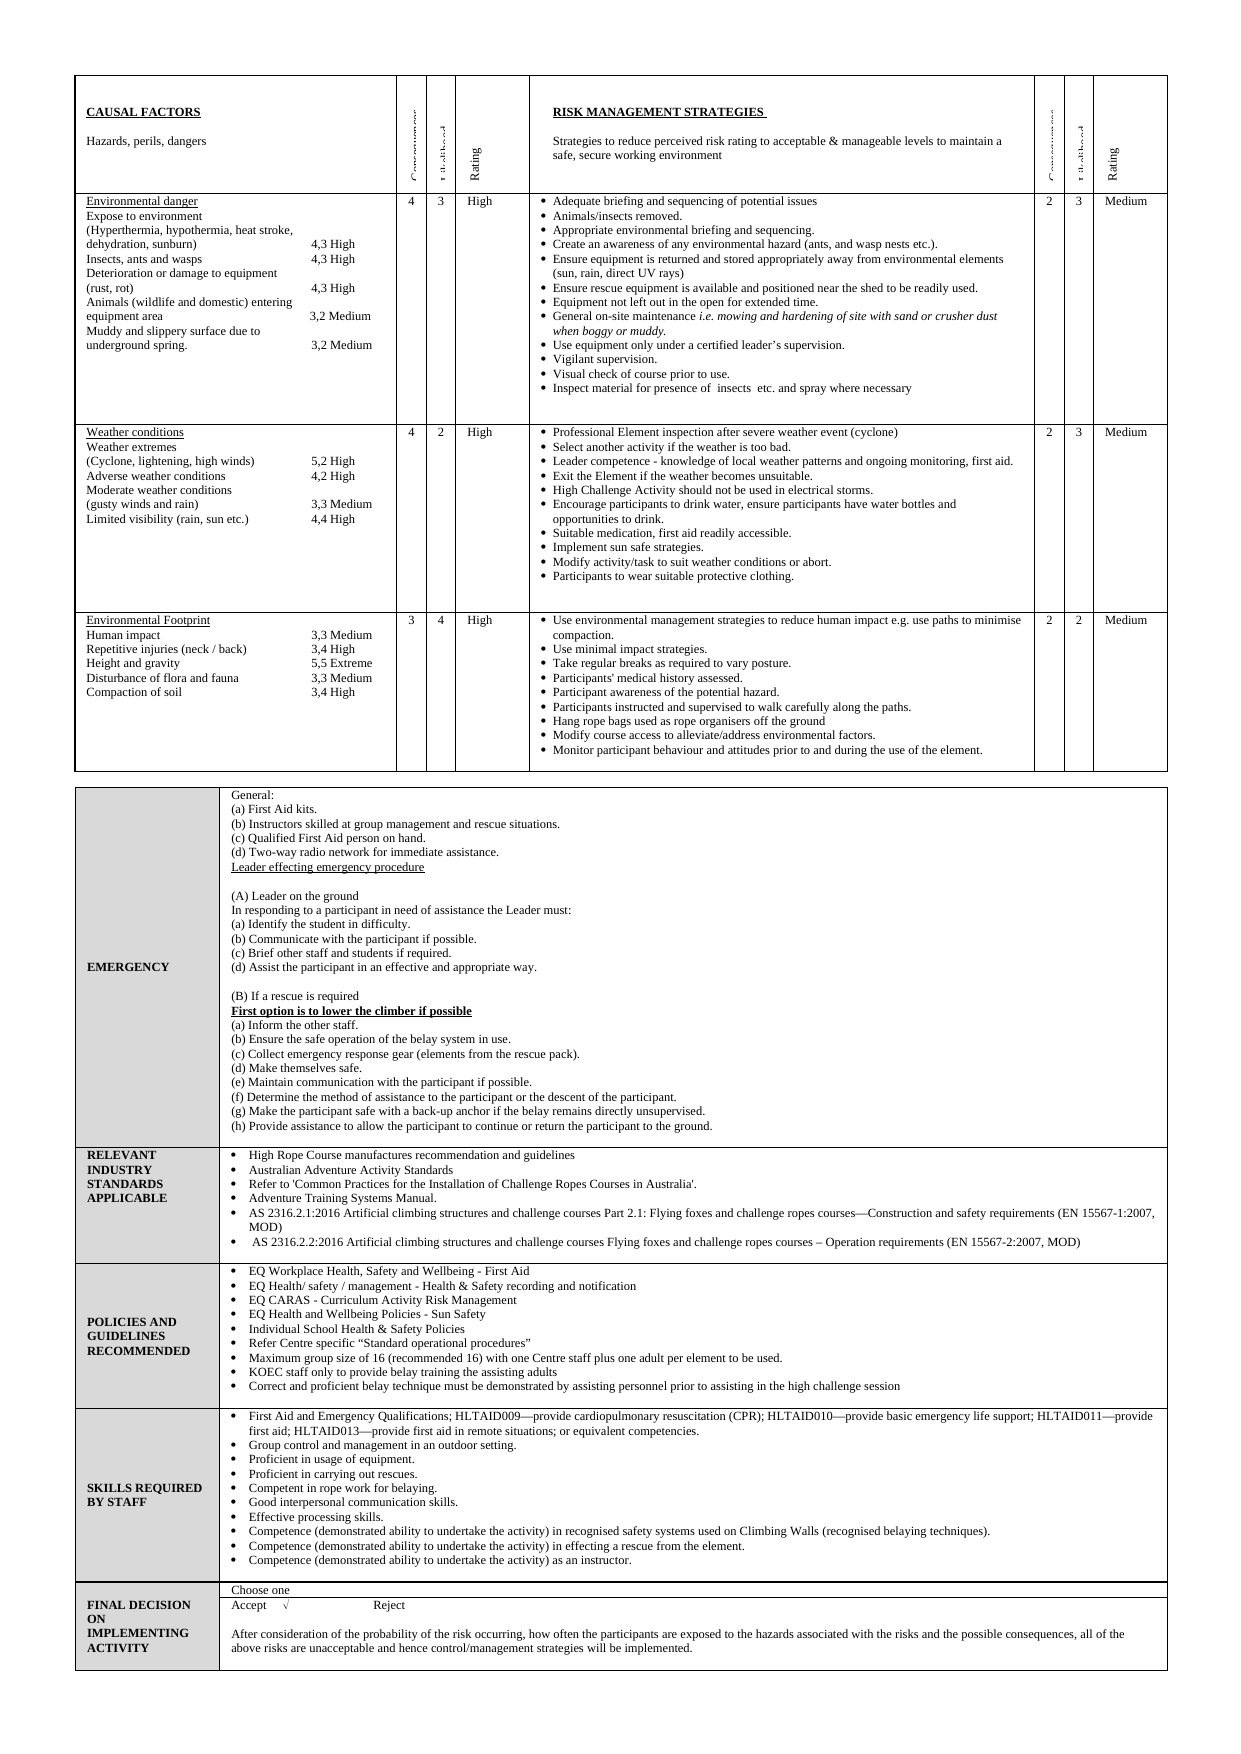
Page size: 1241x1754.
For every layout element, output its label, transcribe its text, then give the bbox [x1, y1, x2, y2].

table_cell Consequences [1035, 76, 1064, 193]
table_cell Choose one [220, 1583, 1167, 1597]
table_header General: (a) First Aid kits. (b) Instructors skilled at group management and rescue situations. (c) Qualified First Aid person on hand. (d) Two-way radio network for immediate assistance. Leader effecting emergency procedure (A) Leader on the ground In responding to a participant in need of assistance the Leader must: (a) Identify the student in difficulty. (b) Communicate with the participant if possible. (c) Brief other staff and students if required. (d) Assist the participant in an effective and appropriate way. (B) If a rescue is required First option is to lower the climber if possible (a) Inform the other staff. (b) Ensure the safe operation of the belay system in use. (c) Collect emergency response gear (elements from the rescue pack). (d) Make themselves safe. (e) Maintain communication with the participant if possible. (f) Determine the method of assistance to the participant or the descent of the participant. (g) Make the participant safe with a back-up anchor if the belay remains directly unsupervised. (h) Provide assistance to allow the participant to continue or return the participant to the ground. [220, 788, 1167, 1147]
table_cell Use environmental management strategies to reduce human impact e.g. use paths to minimise compaction. Use minimal impact strategies. Take regular breaks as required to vary posture. Participants' medical history assessed. Participant awareness of the potential hazard. Participants instructed and supervised to walk carefully along the paths. Hang rope bags used as rope organisers off the ground Modify course access to alleviate/address environmental factors. Monitor participant behaviour and attitudes prior to and during the use of the element. [530, 613, 1034, 771]
table_cell FINAL DECISION ON IMPLEMENTING ACTIVITY [76, 1583, 219, 1670]
table_cell 2 [1035, 613, 1064, 771]
table_cell 4 [397, 425, 426, 612]
table_cell High [456, 613, 529, 771]
table_cell Likelihood [1065, 76, 1093, 193]
table_cell High [456, 194, 529, 424]
table_cell High [456, 425, 529, 612]
table_cell 3 [1065, 425, 1093, 612]
table_cell POLICIES AND GUIDELINES RECOMMENDED [76, 1264, 219, 1408]
table_cell RISK MANAGEMENT STRATEGIES Strategies to reduce perceived risk rating to acceptable & manageable levels to maintain a safe, secure working environment [530, 76, 1034, 193]
table_cell EQ Workplace Health, Safety and Wellbeing - First Aid EQ Health/ safety / management - Health & Safety recording and notification EQ CARAS - Curriculum Activity Risk Management EQ Health and Wellbeing Policies - Sun Safety Individual School Health & Safety Policies Refer Centre specific “Standard operational procedures” Maximum group size of 16 (recommended 16) with one Centre staff plus one adult per element to be used. KOEC staff only to provide belay training the assisting adults Correct and proficient belay technique must be demonstrated by assisting personnel prior to assisting in the high challenge session [220, 1264, 1167, 1408]
table_cell 4 [397, 194, 426, 424]
table_header EMERGENCY [76, 788, 219, 1147]
table_cell Consequences [397, 76, 426, 193]
table_cell Weather conditions Weather extremes (Cyclone, lightening, high winds) 5,2 High Adverse weather conditions 4,2 High Moderate weather conditions (gusty winds and rain) 3,3 Medium Limited visibility (rain, sun etc.) 4,4 High [76, 425, 396, 612]
table_cell Adequate briefing and sequencing of potential issues Animals/insects removed. Appropriate environmental briefing and sequencing. Create an awareness of any environmental hazard (ants, and wasp nests etc.). Ensure equipment is returned and stored appropriately away from environmental elements (sun, rain, direct UV rays) Ensure rescue equipment is available and positioned near the shed to be readily used. Equipment not left out in the open for extended time. General on-site maintenance i.e. mowing and hardening of site with sand or crusher dust when boggy or muddy. Use equipment only under a certified leader’s supervision. Vigilant supervision. Visual check of course prior to use. Inspect material for presence of insects etc. and spray where necessary [530, 194, 1034, 424]
table_cell Medium [1094, 194, 1167, 424]
table_cell Rating [1094, 76, 1167, 193]
table_cell 2 [1035, 194, 1064, 424]
table_cell Professional Element inspection after severe weather event (cyclone) Select another activity if the weather is too bad. Leader competence - knowledge of local weather patterns and ongoing monitoring, first aid. Exit the Element if the weather becomes unsuitable. High Challenge Activity should not be used in electrical storms. Encourage participants to drink water, ensure participants have water bottles and opportunities to drink. Suitable medication, first aid readily accessible. Implement sun safe strategies. Modify activity/task to suit weather conditions or abort. Participants to wear suitable protective clothing. [530, 425, 1034, 612]
table_cell High Rope Course manufactures recommendation and guidelines Australian Adventure Activity Standards Refer to 'Common Practices for the Installation of Challenge Ropes Courses in Australia'. Adventure Training Systems Manual. AS 2316.2.1:2016 Artificial climbing structures and challenge courses Part 2.1: Flying foxes and challenge ropes courses—Construction and safety requirements (EN 15567-1:2007, MOD) AS 2316.2.2:2016 Artificial climbing structures and challenge courses Flying foxes and challenge ropes courses – Operation requirements (EN 15567-2:2007, MOD) [220, 1148, 1167, 1263]
table_cell 2 [427, 425, 455, 612]
table_cell Medium [1094, 613, 1167, 771]
table_cell 3 [427, 194, 455, 424]
table_cell Medium [1094, 425, 1167, 612]
table_cell Accept Reject After consideration of the probability of the risk occurring, how often the participants are exposed to the hazards associated with the risks and the possible consequences, all of the above risks are unacceptable and hence control/management strategies will be implemented. [220, 1598, 1167, 1670]
table_cell 2 [1035, 425, 1064, 612]
table_cell RELEVANT INDUSTRY STANDARDS APPLICABLE [76, 1148, 219, 1263]
table_cell 3 [1065, 194, 1093, 424]
table_cell CAUSAL FACTORS Hazards, perils, dangers [76, 76, 396, 193]
table_cell 4 [427, 613, 455, 771]
table_cell 2 [1065, 613, 1093, 771]
table_cell First Aid and Emergency Qualifications; HLTAID009—provide cardiopulmonary resuscitation (CPR); HLTAID010—provide basic emergency life support; HLTAID011—provide first aid; HLTAID013—provide first aid in remote situations; or equivalent competencies. Group control and management in an outdoor setting. Proficient in usage of equipment. Proficient in carrying out rescues. Competent in rope work for belaying. Good interpersonal communication skills. Effective processing skills. Competence (demonstrated ability to undertake the activity) in recognised safety systems used on Climbing Walls (recognised belaying techniques). Competence (demonstrated ability to undertake the activity) in effecting a rescue from the element. Competence (demonstrated ability to undertake the activity) as an instructor. [220, 1409, 1167, 1581]
table_cell Environmental Footprint Human impact 3,3 Medium Repetitive injuries (neck / back) 3,4 High Height and gravity 5,5 Extreme Disturbance of flora and fauna 3,3 Medium Compaction of soil 3,4 High [76, 613, 396, 771]
table_cell SKILLS REQUIRED BY STAFF [76, 1409, 219, 1581]
table_cell Likelihood [427, 76, 455, 193]
table_cell 3 [397, 613, 426, 771]
table_cell Environmental danger Expose to environment (Hyperthermia, hypothermia, heat stroke, dehydration, sunburn) 4,3 High Insects, ants and wasps 4,3 High Deterioration or damage to equipment (rust, rot) 4,3 High Animals (wildlife and domestic) entering equipment area 3,2 Medium Muddy and slippery surface due to underground spring. 3,2 Medium [76, 194, 396, 424]
table_cell Rating [456, 76, 529, 193]
